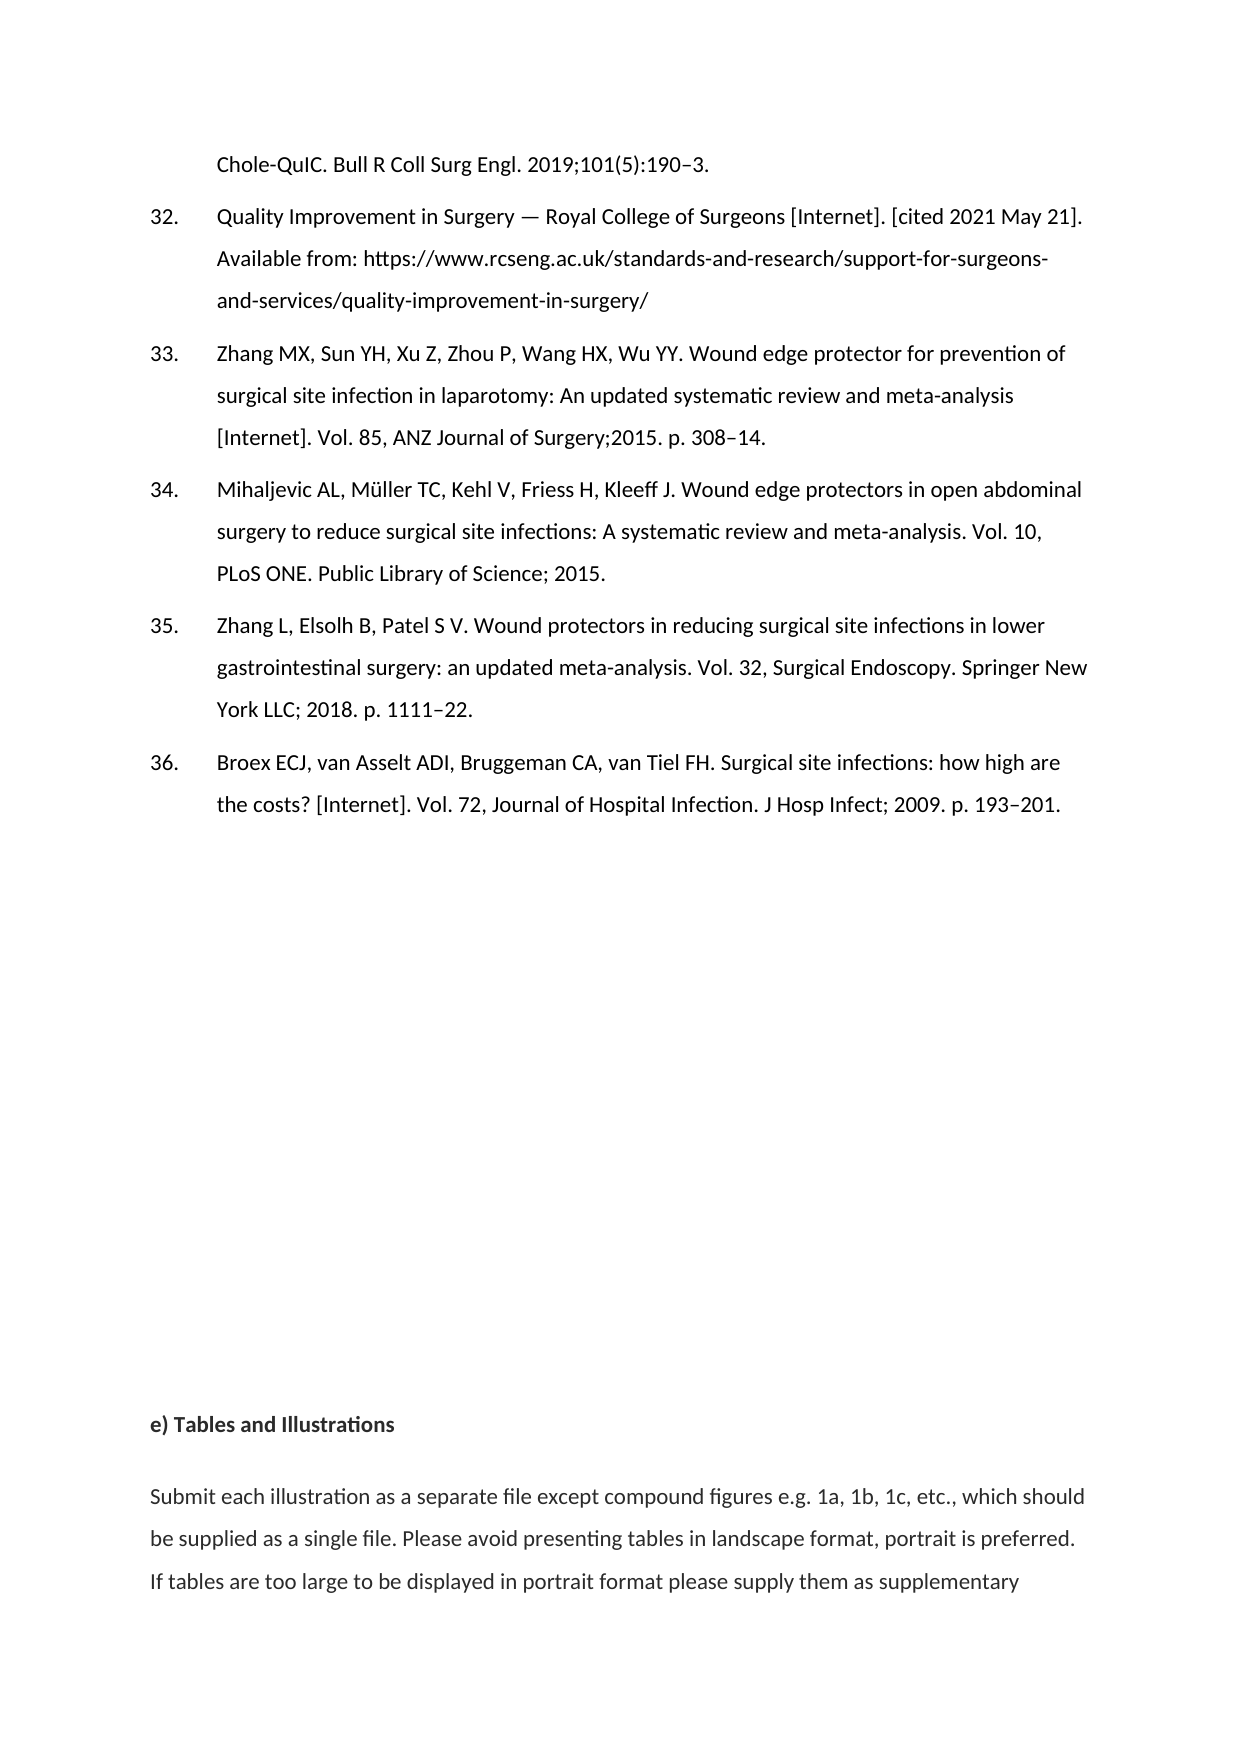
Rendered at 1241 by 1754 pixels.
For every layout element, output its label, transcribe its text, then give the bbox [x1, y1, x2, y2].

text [150, 150, 1090, 178]
text e) Tables and Illustrations [150, 1407, 1090, 1438]
text 34. Mihaljevic AL, Müller TC, Kehl V, Friess H, Kleeff J. Wound edge protectors in open abdominal surgery to reduce surgical site infections: A systematic review and meta-analysis. Vol. 10, PLoS ONE. Public Library of Science; 2015. [150, 475, 1090, 587]
text 36. Broex ECJ, van Asselt ADI, Bruggeman CA, van Tiel FH. Surgical site infections: how high are the costs? [Internet]. Vol. 72, Journal of Hospital Infection. J Hosp Infect; 2009. p. 193–201. [150, 748, 1090, 818]
text 35. Zhang L, Elsolh B, Patel S V. Wound protectors in reducing surgical site infections in lower gastrointestinal surgery: an updated meta-analysis. Vol. 32, Surgical Endoscopy. Springer New York LLC; 2018. p. 1111–22. [150, 611, 1090, 723]
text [150, 1468, 1090, 1595]
text 32. Quality Improvement in Surgery — Royal College of Surgeons [Internet]. [cited 2021 May 21]. Available from: https://www.rcseng.ac.uk/standards-and-research/support-for-surgeons-and-services/quality-improvement-in-surgery/ [150, 202, 1090, 314]
text 33. Zhang MX, Sun YH, Xu Z, Zhou P, Wang HX, Wu YY. Wound edge protector for prevention of surgical site infection in laparotomy: An updated systematic review and meta-analysis [Internet]. Vol. 85, ANZ Journal of Surgery;2015. p. 308–14. [150, 339, 1090, 451]
